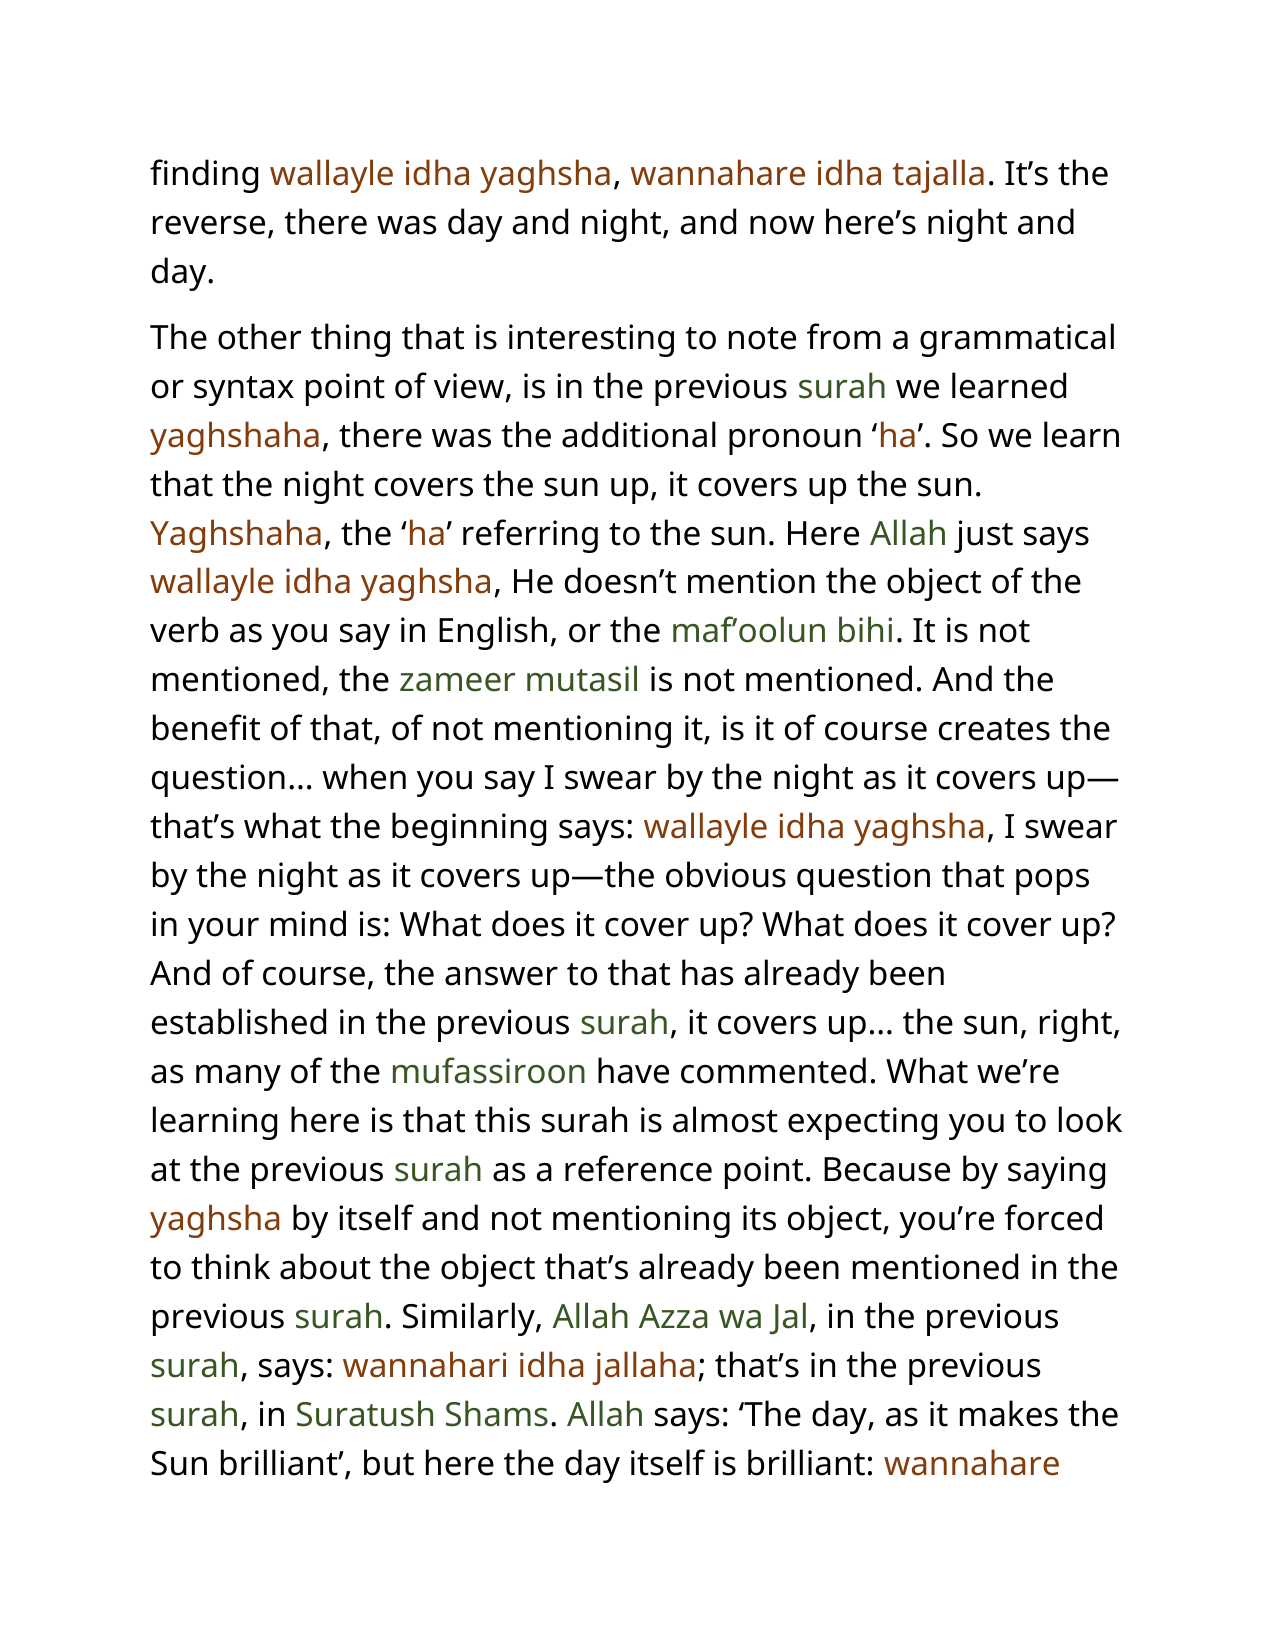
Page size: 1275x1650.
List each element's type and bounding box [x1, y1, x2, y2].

text [150, 313, 1125, 1485]
text [150, 150, 1125, 293]
